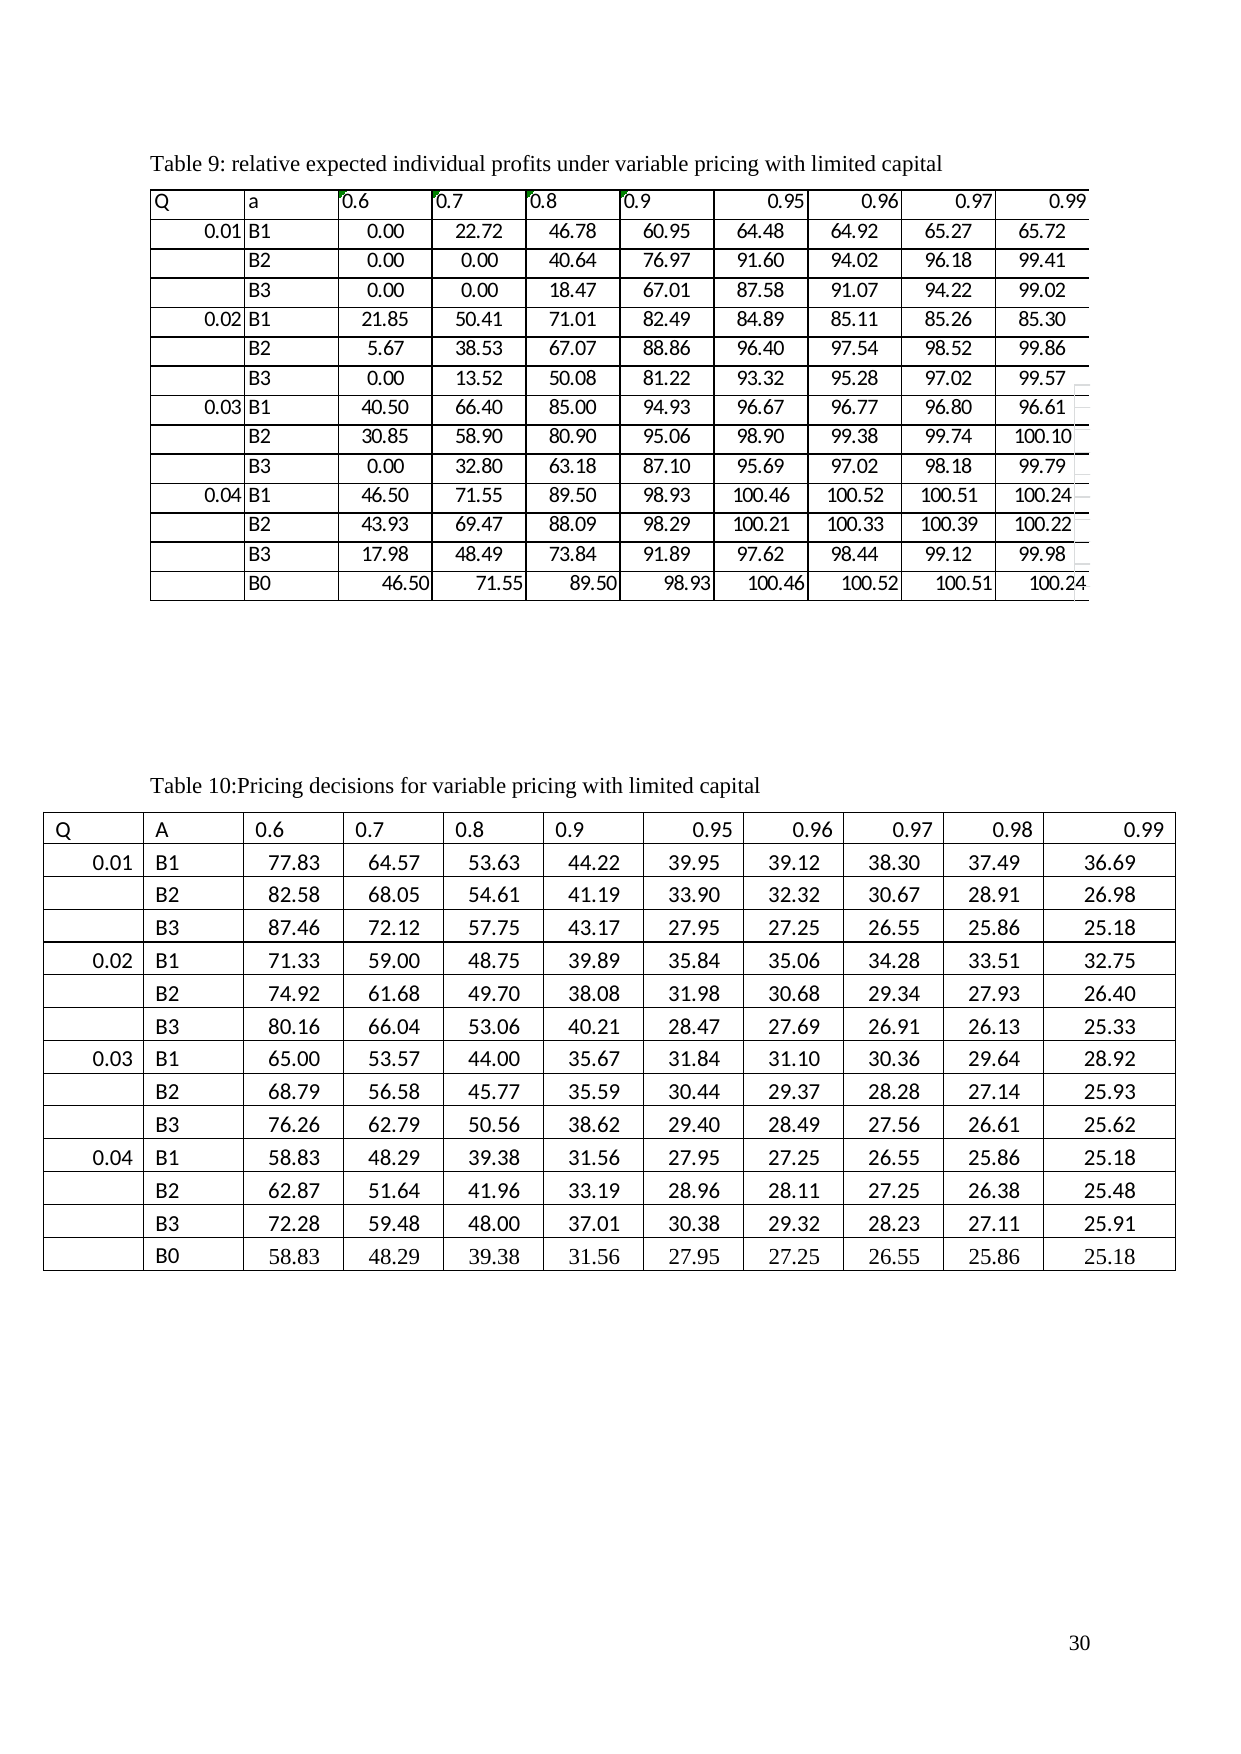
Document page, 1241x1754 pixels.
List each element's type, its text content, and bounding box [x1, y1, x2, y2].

table_cell 25.93 [1044, 1074, 1175, 1105]
table_cell 33.90 [644, 877, 743, 908]
table_cell B1 [144, 943, 243, 974]
table_cell B1 [144, 1041, 243, 1073]
table_cell 0.03 [44, 1041, 143, 1073]
table_cell 29.32 [744, 1205, 843, 1237]
table_header 0.95 [644, 813, 743, 843]
table_cell 28.96 [644, 1172, 743, 1204]
table_cell 39.38 [444, 1139, 543, 1171]
table_cell 26.55 [844, 910, 943, 941]
table_cell B2 [144, 877, 243, 908]
table_cell 44.00 [444, 1041, 543, 1073]
table_header 0.6 [244, 813, 343, 843]
table_cell 58.83 [244, 1139, 343, 1171]
table_cell 27.93 [944, 975, 1043, 1007]
table_header 0.7 [344, 813, 443, 843]
table_header 0.96 [744, 813, 843, 843]
table_cell 38.08 [544, 975, 643, 1007]
table_cell 41.19 [544, 877, 643, 908]
table_cell 28.91 [944, 877, 1043, 908]
table_cell 25.62 [1044, 1106, 1175, 1138]
table_cell 39.38 [444, 1238, 543, 1269]
table_cell 51.64 [344, 1172, 443, 1204]
table_header 0.8 [444, 813, 543, 843]
table_cell B2 [144, 1074, 243, 1105]
table_cell 25.18 [1044, 910, 1175, 941]
table_cell [44, 877, 143, 908]
table_cell 56.58 [344, 1074, 443, 1105]
table_cell 35.59 [544, 1074, 643, 1105]
table_cell 49.70 [444, 975, 543, 1007]
table_cell 27.95 [644, 1238, 743, 1269]
table_cell 25.18 [1044, 1238, 1175, 1269]
table_cell 29.64 [944, 1041, 1043, 1073]
table_cell B3 [144, 1008, 243, 1040]
table_cell 26.40 [1044, 975, 1175, 1007]
table_cell [44, 975, 143, 1007]
table_cell 68.05 [344, 877, 443, 908]
table_cell 71.33 [244, 943, 343, 974]
table_cell 59.48 [344, 1205, 443, 1237]
table_cell B1 [144, 1139, 243, 1171]
table_cell 0.01 [44, 844, 143, 876]
table_header 0.9 [544, 813, 643, 843]
table_cell B3 [144, 910, 243, 941]
table_cell 45.77 [444, 1074, 543, 1105]
table_cell 30.68 [744, 975, 843, 1007]
table_cell 34.28 [844, 943, 943, 974]
table_cell 27.25 [744, 1238, 843, 1269]
table_cell 72.12 [344, 910, 443, 941]
text Table 10:Pricing decisions for variable pricing with limited capital [150, 772, 1090, 798]
table_cell 27.25 [744, 1139, 843, 1171]
table_cell 35.84 [644, 943, 743, 974]
table_cell 26.61 [944, 1106, 1043, 1138]
table_cell 35.06 [744, 943, 843, 974]
table_cell 66.04 [344, 1008, 443, 1040]
table_cell 28.28 [844, 1074, 943, 1105]
table_cell 30.38 [644, 1205, 743, 1237]
table_cell [44, 1008, 143, 1040]
table_cell 58.83 [244, 1238, 343, 1269]
table_cell 31.56 [544, 1238, 643, 1269]
table_cell [44, 1074, 143, 1105]
table_cell 26.38 [944, 1172, 1043, 1204]
table_cell 25.86 [944, 1238, 1043, 1269]
table_cell 27.56 [844, 1106, 943, 1138]
table_cell 31.10 [744, 1041, 843, 1073]
table_cell 29.34 [844, 975, 943, 1007]
table_cell 0.04 [44, 1139, 143, 1171]
table_cell [44, 1106, 143, 1138]
table_cell 25.86 [944, 1139, 1043, 1171]
table_cell [44, 1238, 143, 1269]
table_cell 27.25 [744, 910, 843, 941]
table_cell 62.79 [344, 1106, 443, 1138]
table_cell 33.19 [544, 1172, 643, 1204]
table_cell 82.58 [244, 877, 343, 908]
table_cell 28.23 [844, 1205, 943, 1237]
table_cell 35.67 [544, 1041, 643, 1073]
table_cell 27.95 [644, 1139, 743, 1171]
table_cell 31.56 [544, 1139, 643, 1171]
table_header 0.98 [944, 813, 1043, 843]
table_cell 0.02 [44, 943, 143, 974]
table_cell 80.16 [244, 1008, 343, 1040]
table_cell 68.79 [244, 1074, 343, 1105]
table_cell 27.95 [644, 910, 743, 941]
table_cell 41.96 [444, 1172, 543, 1204]
table_cell [44, 910, 143, 941]
table_cell 25.91 [1044, 1205, 1175, 1237]
table_cell [44, 1205, 143, 1237]
table_cell 28.92 [1044, 1041, 1175, 1073]
table_header 0.99 [1044, 813, 1175, 843]
table_cell 39.95 [644, 844, 743, 876]
table_cell 38.62 [544, 1106, 643, 1138]
table_cell 39.12 [744, 844, 843, 876]
table_cell 32.32 [744, 877, 843, 908]
table_cell 29.40 [644, 1106, 743, 1138]
table_cell 48.29 [344, 1139, 443, 1171]
table_cell 39.89 [544, 943, 643, 974]
table_cell 30.36 [844, 1041, 943, 1073]
table_cell B3 [144, 1205, 243, 1237]
table_cell 31.98 [644, 975, 743, 1007]
table_cell 65.00 [244, 1041, 343, 1073]
table_cell 54.61 [444, 877, 543, 908]
table_cell 27.69 [744, 1008, 843, 1040]
table_cell 33.51 [944, 943, 1043, 974]
table_cell 32.75 [1044, 943, 1175, 974]
table_cell 62.87 [244, 1172, 343, 1204]
table_cell 30.44 [644, 1074, 743, 1105]
table_cell 48.00 [444, 1205, 543, 1237]
table_cell 74.92 [244, 975, 343, 1007]
table_cell 29.37 [744, 1074, 843, 1105]
table_cell 37.49 [944, 844, 1043, 876]
table_cell 28.49 [744, 1106, 843, 1138]
table_cell 53.63 [444, 844, 543, 876]
table_cell 37.01 [544, 1205, 643, 1237]
table_cell 26.55 [844, 1238, 943, 1269]
table_cell 50.56 [444, 1106, 543, 1138]
table_cell 77.83 [244, 844, 343, 876]
table_cell 53.57 [344, 1041, 443, 1073]
table_cell 59.00 [344, 943, 443, 974]
table_cell 53.06 [444, 1008, 543, 1040]
table_cell 28.11 [744, 1172, 843, 1204]
table_cell 76.26 [244, 1106, 343, 1138]
table_cell 30.67 [844, 877, 943, 908]
table_cell 61.68 [344, 975, 443, 1007]
table_cell 25.18 [1044, 1139, 1175, 1171]
table_cell 25.48 [1044, 1172, 1175, 1204]
table_cell 26.55 [844, 1139, 943, 1171]
table_cell 28.47 [644, 1008, 743, 1040]
table_cell 26.13 [944, 1008, 1043, 1040]
table_header A [144, 813, 243, 843]
table_cell 57.75 [444, 910, 543, 941]
table_cell B0 [144, 1238, 243, 1269]
table_cell 48.29 [344, 1238, 443, 1269]
table_cell 36.69 [1044, 844, 1175, 876]
table_cell B2 [144, 975, 243, 1007]
table_cell 64.57 [344, 844, 443, 876]
table_cell B1 [144, 844, 243, 876]
table_cell 25.86 [944, 910, 1043, 941]
table_cell [44, 1172, 143, 1204]
table_header Q [44, 813, 143, 843]
table_cell 44.22 [544, 844, 643, 876]
table_cell 27.11 [944, 1205, 1043, 1237]
table_cell 26.98 [1044, 877, 1175, 908]
table_cell B3 [144, 1106, 243, 1138]
table_cell 38.30 [844, 844, 943, 876]
table_cell 27.25 [844, 1172, 943, 1204]
table_cell 72.28 [244, 1205, 343, 1237]
table_cell 31.84 [644, 1041, 743, 1073]
table_cell 25.33 [1044, 1008, 1175, 1040]
table_cell 26.91 [844, 1008, 943, 1040]
table_cell 40.21 [544, 1008, 643, 1040]
table_header 0.97 [844, 813, 943, 843]
table_cell B2 [144, 1172, 243, 1204]
table_cell 43.17 [544, 910, 643, 941]
table_cell 87.46 [244, 910, 343, 941]
table_cell 27.14 [944, 1074, 1043, 1105]
table_cell 48.75 [444, 943, 543, 974]
text Table 9: relative expected individual profits under variable pricing with limited capital [150, 150, 1090, 176]
